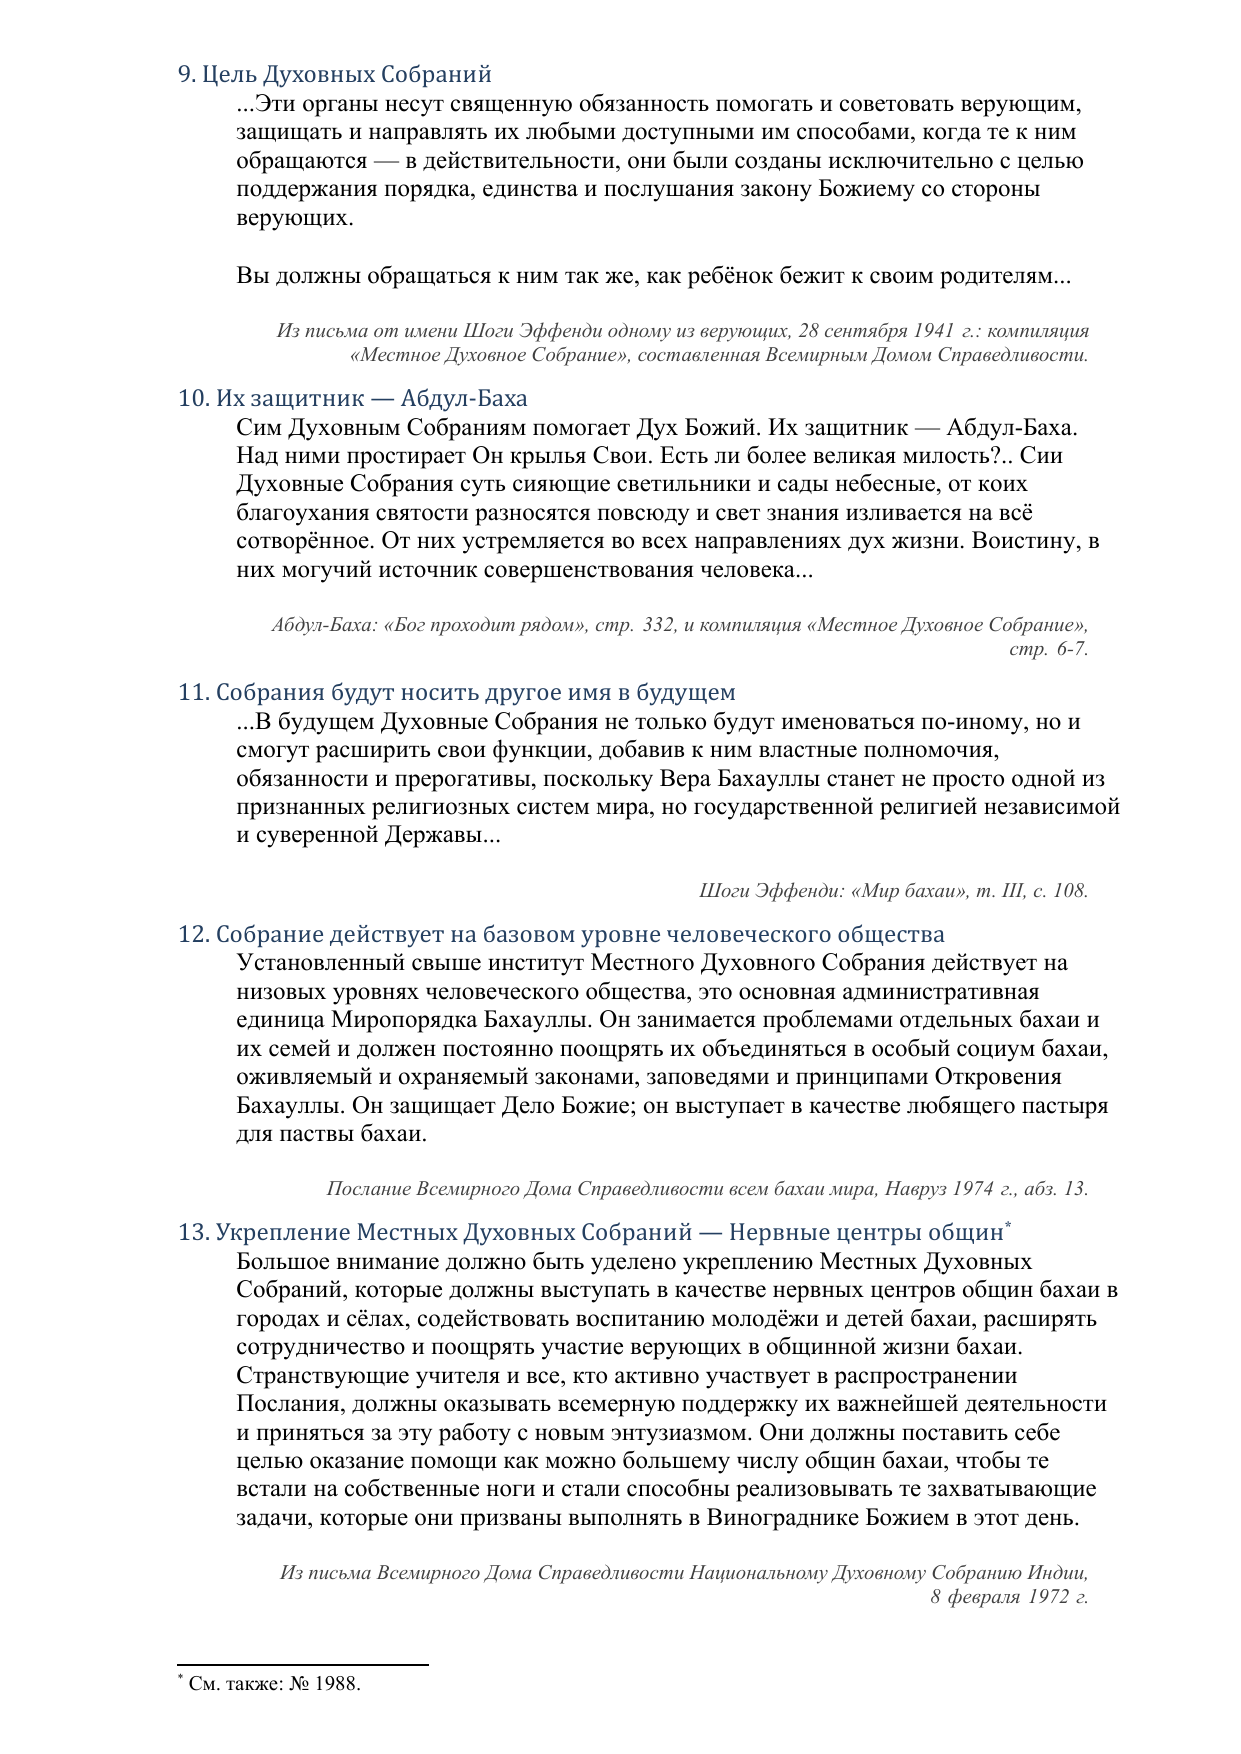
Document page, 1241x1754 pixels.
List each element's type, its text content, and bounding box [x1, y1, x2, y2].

subtitle 13. Укрепление Местных Духовных Собраний — Нервные центры общин [177, 1217, 1181, 1246]
text ...В будущем Духовные Собрания не только будут именоваться по-иному, но и смогут расширить свои функции, добавив к ним властные полномочия, обязанности и прерогативы, поскольку Вера Бахауллы станет не просто одной из признанных религиозных систем мира, но государственной религией независимой и суверенной Державы... [236, 706, 1122, 848]
text ...Эти органы несут священную обязанность помогать и советовать верующим, защищать и направлять их любыми доступными им способами, когда те к ним обращаются — в действительности, они были созданы исключительно с целью поддержания порядка, единства и послушания закону Божиему со стороны верующих. [236, 88, 1122, 231]
text Сим Духовным Собраниям помогает Дух Божий. Их защитник — Абдул-Баха. Над ними простирает Он крылья Свои. Есть ли более великая милость?.. Сии Духовные Собрания суть сияющие светильники и сады небесные, от коих благоухания святости разносятся повсюду и свет знания изливается на всё сотворённое. От них устремляется во всех направлениях дух жизни. Воистину, в них могучий источник совершенствования человека... [236, 412, 1122, 583]
subtitle 9. Цель Духовных Собраний [177, 59, 1181, 88]
subtitle 12. Собрание действует на базовом уровне человеческого общества [177, 918, 1181, 948]
text Послание Всемирного Дома Справедливости всем бахаи мира, Навруз 1974 г., абз. 13. [267, 1176, 1091, 1200]
subtitle 10. Их защитник — Абдул-Баха [177, 383, 1181, 412]
text Большое внимание должно быть уделено укреплению Местных Духовных Собраний, которые должны выступать в качестве нервных центров общин бахаи в городах и сёлах, содействовать воспитанию молодёжи и детей бахаи, расширять сотрудничество и поощрять участие верующих в общинной жизни бахаи. Странствующие учителя и все, кто активно участвует в распространении Послания, должны оказывать всемерную поддержку их важнейшей деятельности и приняться за эту работу с новым энтузиазмом. Они должны поставить себе целью оказание помощи как можно большему числу общин бахаи, чтобы те встали на собственные ноги и стали способны реализовывать те захватывающие задачи, которые они призваны выполнять в Винограднике Божием в этот день. [236, 1246, 1122, 1531]
text Шоги Эффенди: «Мир бахаи», т. III, с. 108. [267, 878, 1091, 902]
subtitle 11. Собрания будут носить другое имя в будущем [177, 677, 1181, 706]
text Вы должны обращаться к ним так же, как ребёнок бежит к своим родителям... [236, 260, 1122, 288]
text Из письма Всемирного Дома Справедливости Национальному Духовному Собранию Индии, 8 февраля 1972 г. [267, 1560, 1091, 1608]
text Установленный свыше институт Местного Духовного Собрания действует на низовых уровнях человеческого общества, это основная административная единица Миропорядка Бахауллы. Он занимается проблемами отдельных бахаи и их семей и должен постоянно поощрять их объединяться в особый социум бахаи, оживляемый и охраняемый законами, заповедями и принципами Откровения Бахауллы. Он защищает Дело Божие; он выступает в качестве любящего пастыря для паствы бахаи. [236, 948, 1122, 1147]
text Абдул-Баха: «Бог проходит рядом», стр. 332, и компиляция «Местное Духовное Собрание», стр. 6-7. [267, 612, 1091, 660]
text Из письма от имени Шоги Эффенди одному из верующих, 28 сентября 1941 г.: компиляция «Местное Духовное Собрание», составленная Всемирным Домом Справедливости. [267, 318, 1091, 366]
